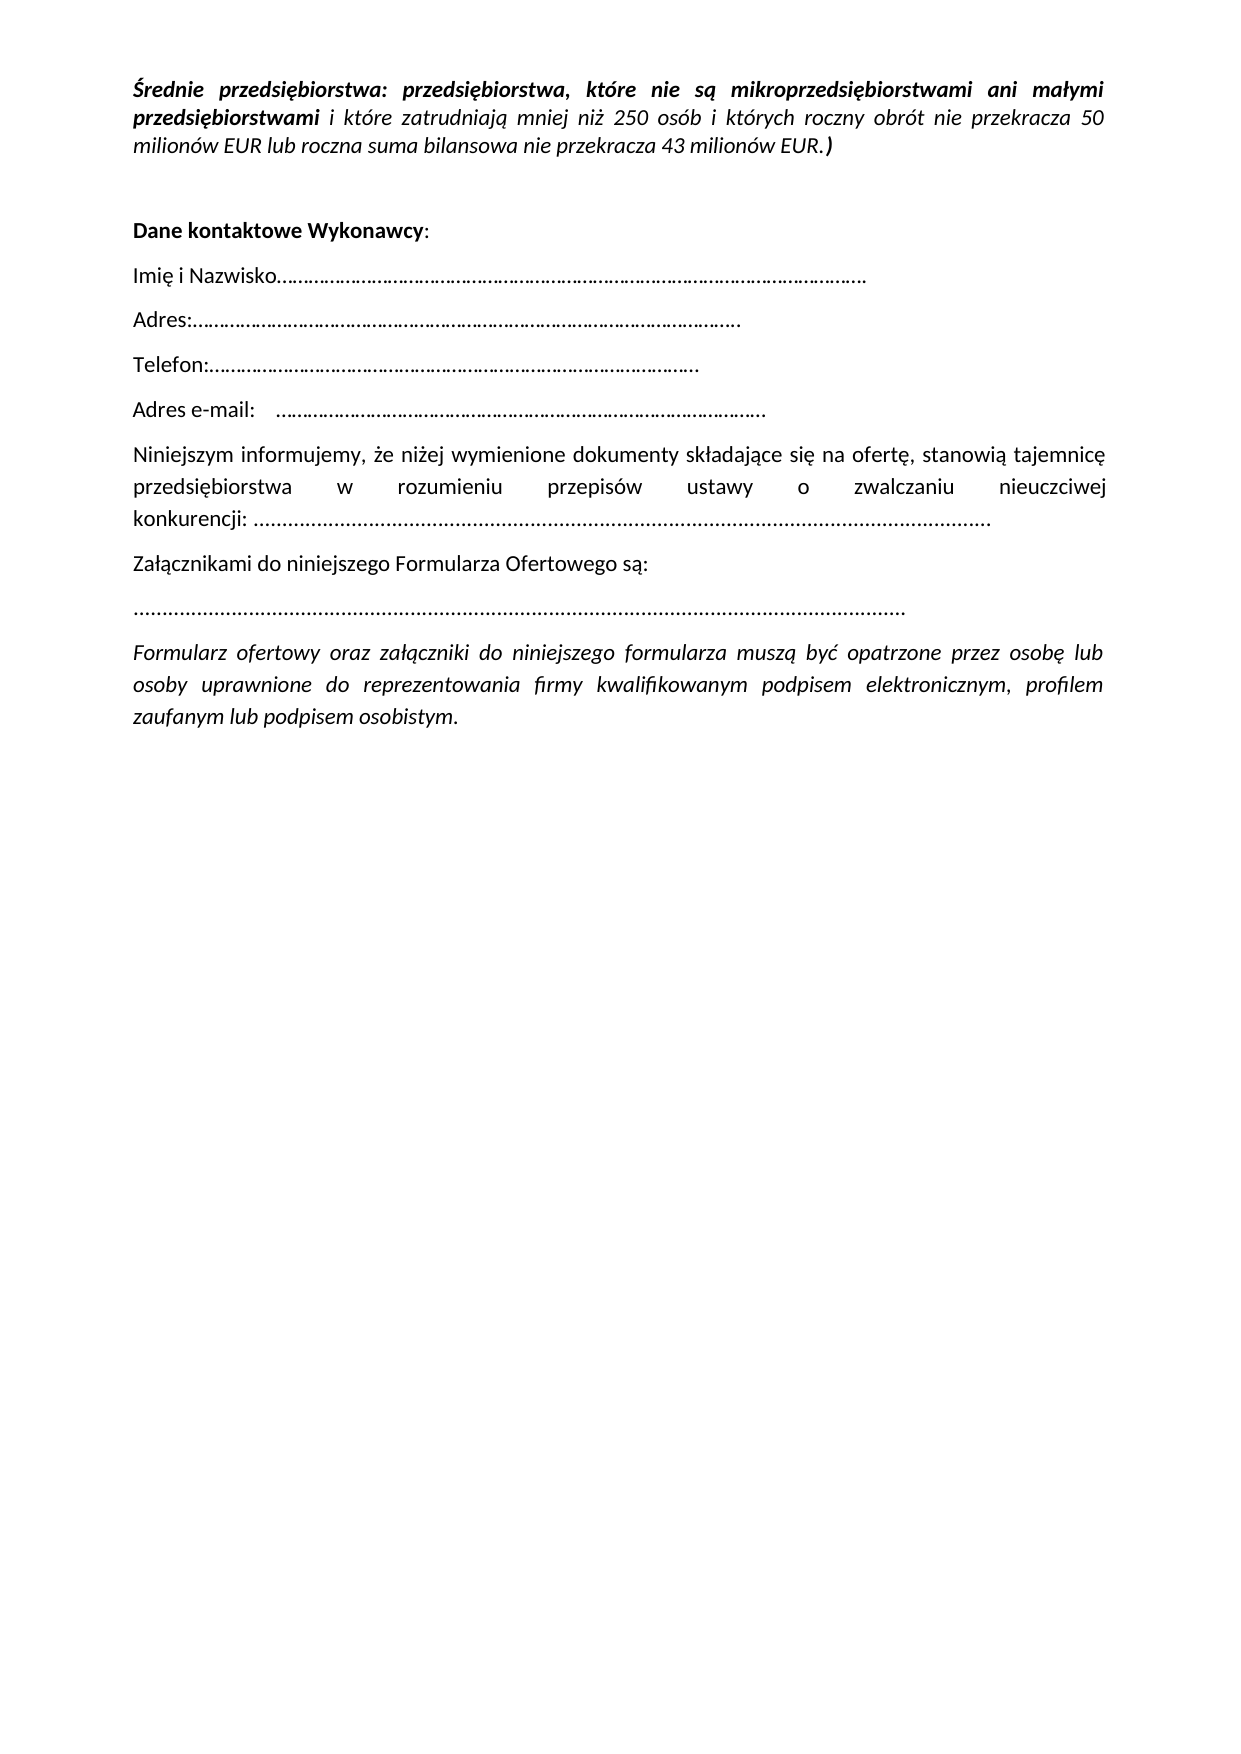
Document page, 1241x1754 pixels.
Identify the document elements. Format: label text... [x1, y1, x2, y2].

text Średnie przedsiębiorstwa: przedsiębiorstwa, które nie są mikroprzedsiębiorstwami ani małymi przedsiębiorstwami i które zatrudniają mniej niż 250 osób i których roczny obrót nie przekracza 50 milionów EUR lub roczna suma bilansowa nie przekracza 43 milionów EUR.) [133, 75, 1107, 159]
text Imię i Nazwisko…………………………………………………………………………………………………. [133, 261, 1107, 289]
text Formularz ofertowy oraz załączniki do niniejszego formularza muszą być opatrzone przez osobę lub osoby uprawnione do reprezentowania firmy kwalifikowanym podpisem elektronicznym, profilem zaufanym lub podpisem osobistym. [133, 638, 1107, 731]
text Telefon:………………………………………………………………………………… [133, 350, 1107, 378]
text ...................................................................................................................................... [133, 593, 1107, 621]
text Niniejszym informujemy, że niżej wymienione dokumenty składające się na ofertę, stanowią tajemnicę przedsiębiorstwa w rozumieniu przepisów ustawy o zwalczaniu nieuczciwej konkurencji: ................................................................................................................................ [133, 440, 1107, 532]
text Załącznikami do niniejszego Formularza Ofertowego są: [118, 549, 1107, 577]
text Adres:………………………………………………………………………………………….. [133, 306, 1107, 334]
text Dane kontaktowe Wykonawcy: [133, 216, 1107, 244]
text Adres e-mail: ………………………………………………………………………………… [132, 395, 1107, 423]
